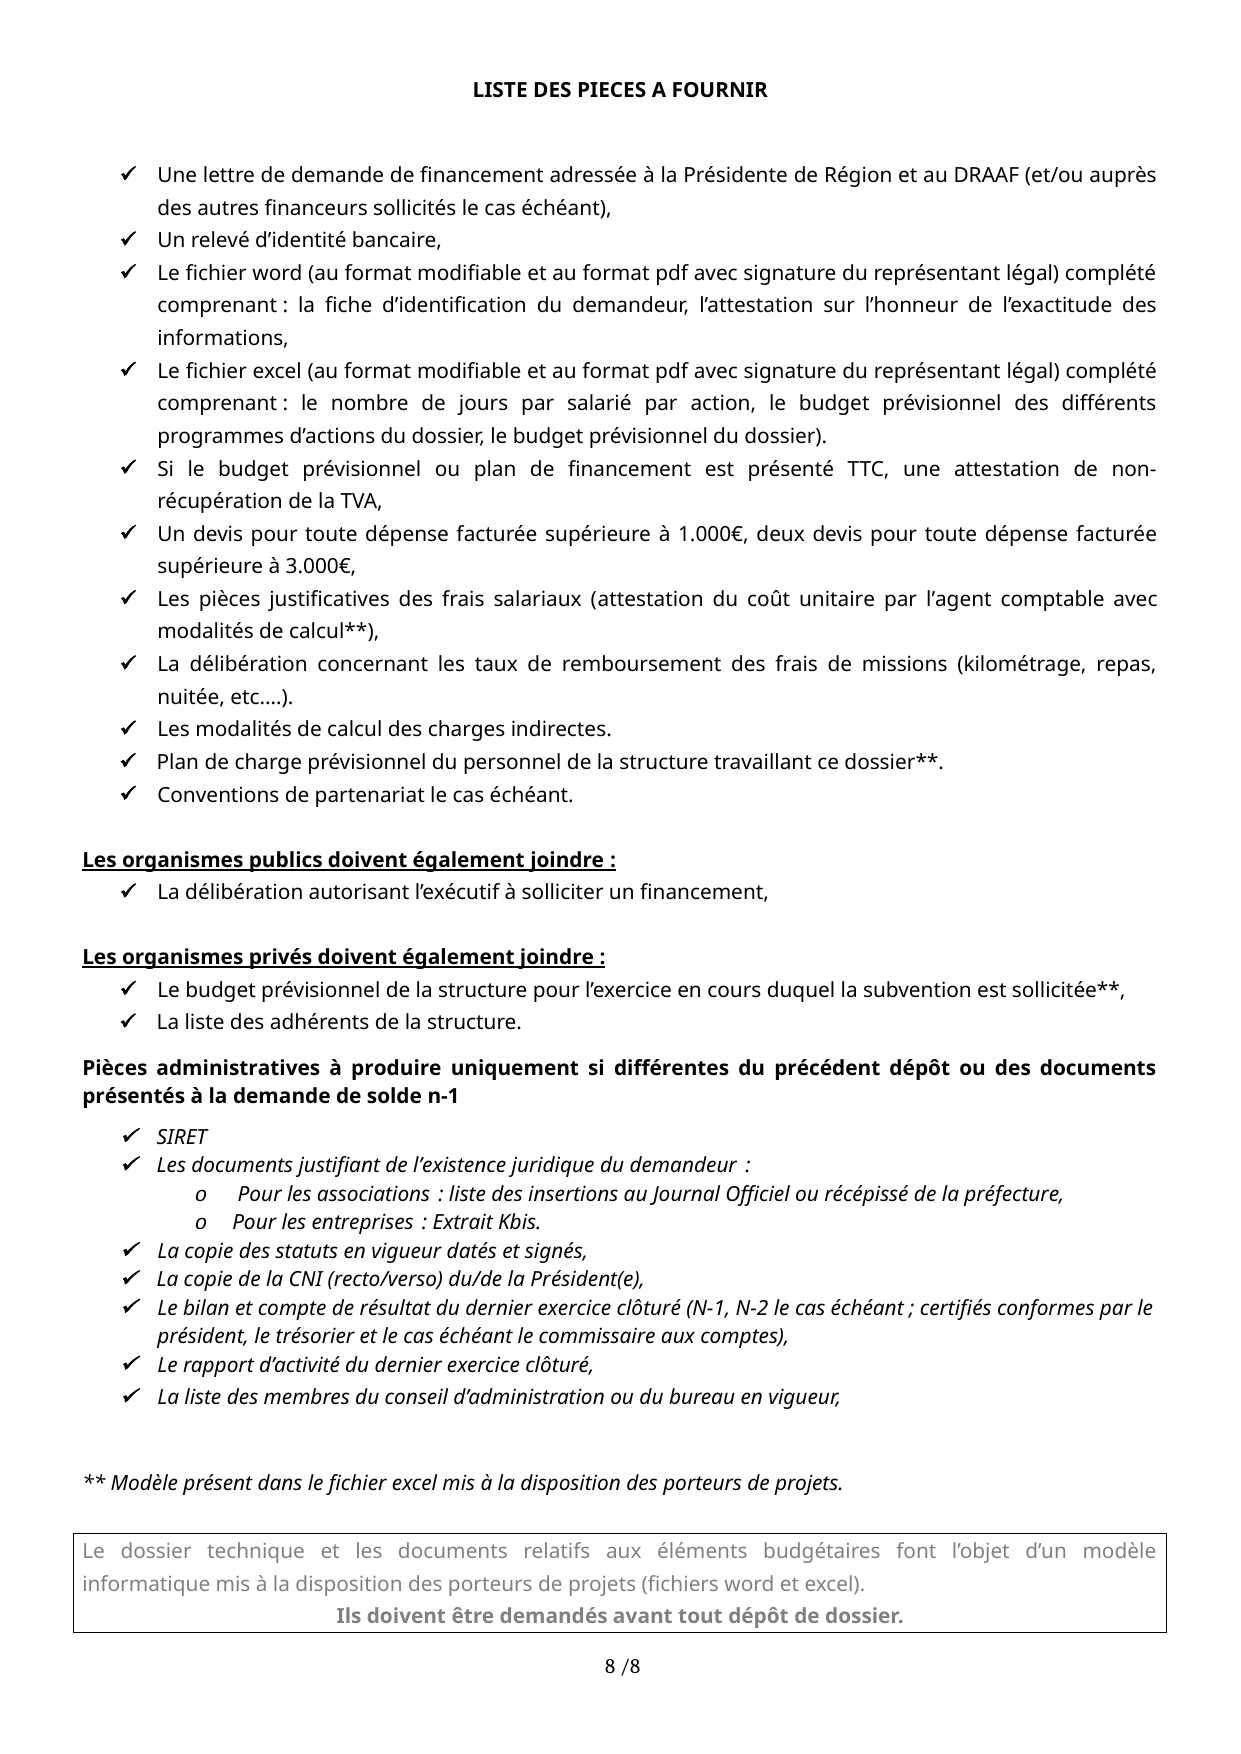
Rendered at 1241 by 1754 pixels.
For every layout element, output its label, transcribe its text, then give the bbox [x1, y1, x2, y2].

list Plan de charge prévisionnel du personnel de la structure travaillant ce dossier**. [119, 747, 1158, 776]
list Conventions de partenariat le cas échéant. [119, 780, 1158, 808]
list La copie de la CNI (recto/verso) du/de la Président(e), [119, 1264, 1158, 1293]
list Un relevé d’identité bancaire, [119, 225, 1158, 254]
list Si le budget prévisionnel ou plan de financement est présenté TTC, une attestation de non-récupération de la TVA, [119, 454, 1158, 515]
list Une lettre de demande de financement adressée à la Présidente de Région et au DRAAF (et/ou auprès des autres financeurs sollicités le cas échéant), [119, 160, 1158, 221]
text Le dossier technique et les documents relatifs aux éléments budgétaires font l’objet d’un modèle informatique mis à la disposition des porteurs de projets (fichiers word et excel). [74, 1534, 1166, 1597]
list Le fichier excel (au format modifiable et au format pdf avec signature du représentant légal) complété comprenant : le nombre de jours par salarié par action, le budget prévisionnel des différents programmes d’actions du dossier, le budget prévisionnel du dossier). [119, 356, 1158, 449]
text ** Modèle présent dans le fichier excel mis à la disposition des porteurs de projets. [82, 1468, 1158, 1496]
list Les pièces justificatives des frais salariaux (attestation du coût unitaire par l’agent comptable avec modalités de calcul**), [119, 584, 1158, 645]
list Le rapport d’activité du dernier exercice clôturé, [119, 1350, 1158, 1378]
list La délibération autorisant l’exécutif à solliciter un financement, [119, 877, 1158, 906]
text Ils doivent être demandés avant tout dépôt de dossier. [74, 1598, 1166, 1632]
list Les documents justifiant de l’existence juridique du demandeur : [119, 1150, 1158, 1179]
list La liste des membres du conseil d’administration ou du bureau en vigueur, [119, 1382, 1158, 1411]
list Le fichier word (au format modifiable et au format pdf avec signature du représentant légal) complété comprenant : la fiche d’identification du demandeur, l’attestation sur l’honneur de l’exactitude des informations, [119, 258, 1158, 352]
text LISTE DES PIECES A FOURNIR [82, 75, 1158, 103]
list La copie des statuts en vigueur datés et signés, [119, 1236, 1158, 1264]
text Les organismes publics doivent également joindre : [82, 845, 1158, 873]
list SIRET [119, 1122, 1158, 1150]
list Le budget prévisionnel de la structure pour l’exercice en cours duquel la subvention est sollicitée**, [119, 975, 1158, 1003]
list Un devis pour toute dépense facturée supérieure à 1.000€, deux devis pour toute dépense facturée supérieure à 3.000€, [119, 519, 1158, 580]
text Les organismes privés doivent également joindre : [82, 942, 1158, 971]
list Pour les associations : liste des insertions au Journal Officiel ou récépissé de la préfecture, [194, 1179, 1158, 1207]
list Les modalités de calcul des charges indirectes. [119, 714, 1158, 743]
text Pièces administratives à produire uniquement si différentes du précédent dépôt ou des documents présentés à la demande de solde n-1 [82, 1053, 1158, 1109]
list La liste des adhérents de la structure. [119, 1007, 1158, 1036]
list Le bilan et compte de résultat du dernier exercice clôturé (N-1, N-2 le cas échéant ; certifiés conformes par le président, le trésorier et le cas échéant le commissaire aux comptes), [119, 1293, 1158, 1350]
list La délibération concernant les taux de remboursement des frais de missions (kilométrage, repas, nuitée, etc.…). [119, 649, 1158, 710]
list Pour les entreprises : Extrait Kbis. [194, 1207, 1158, 1236]
